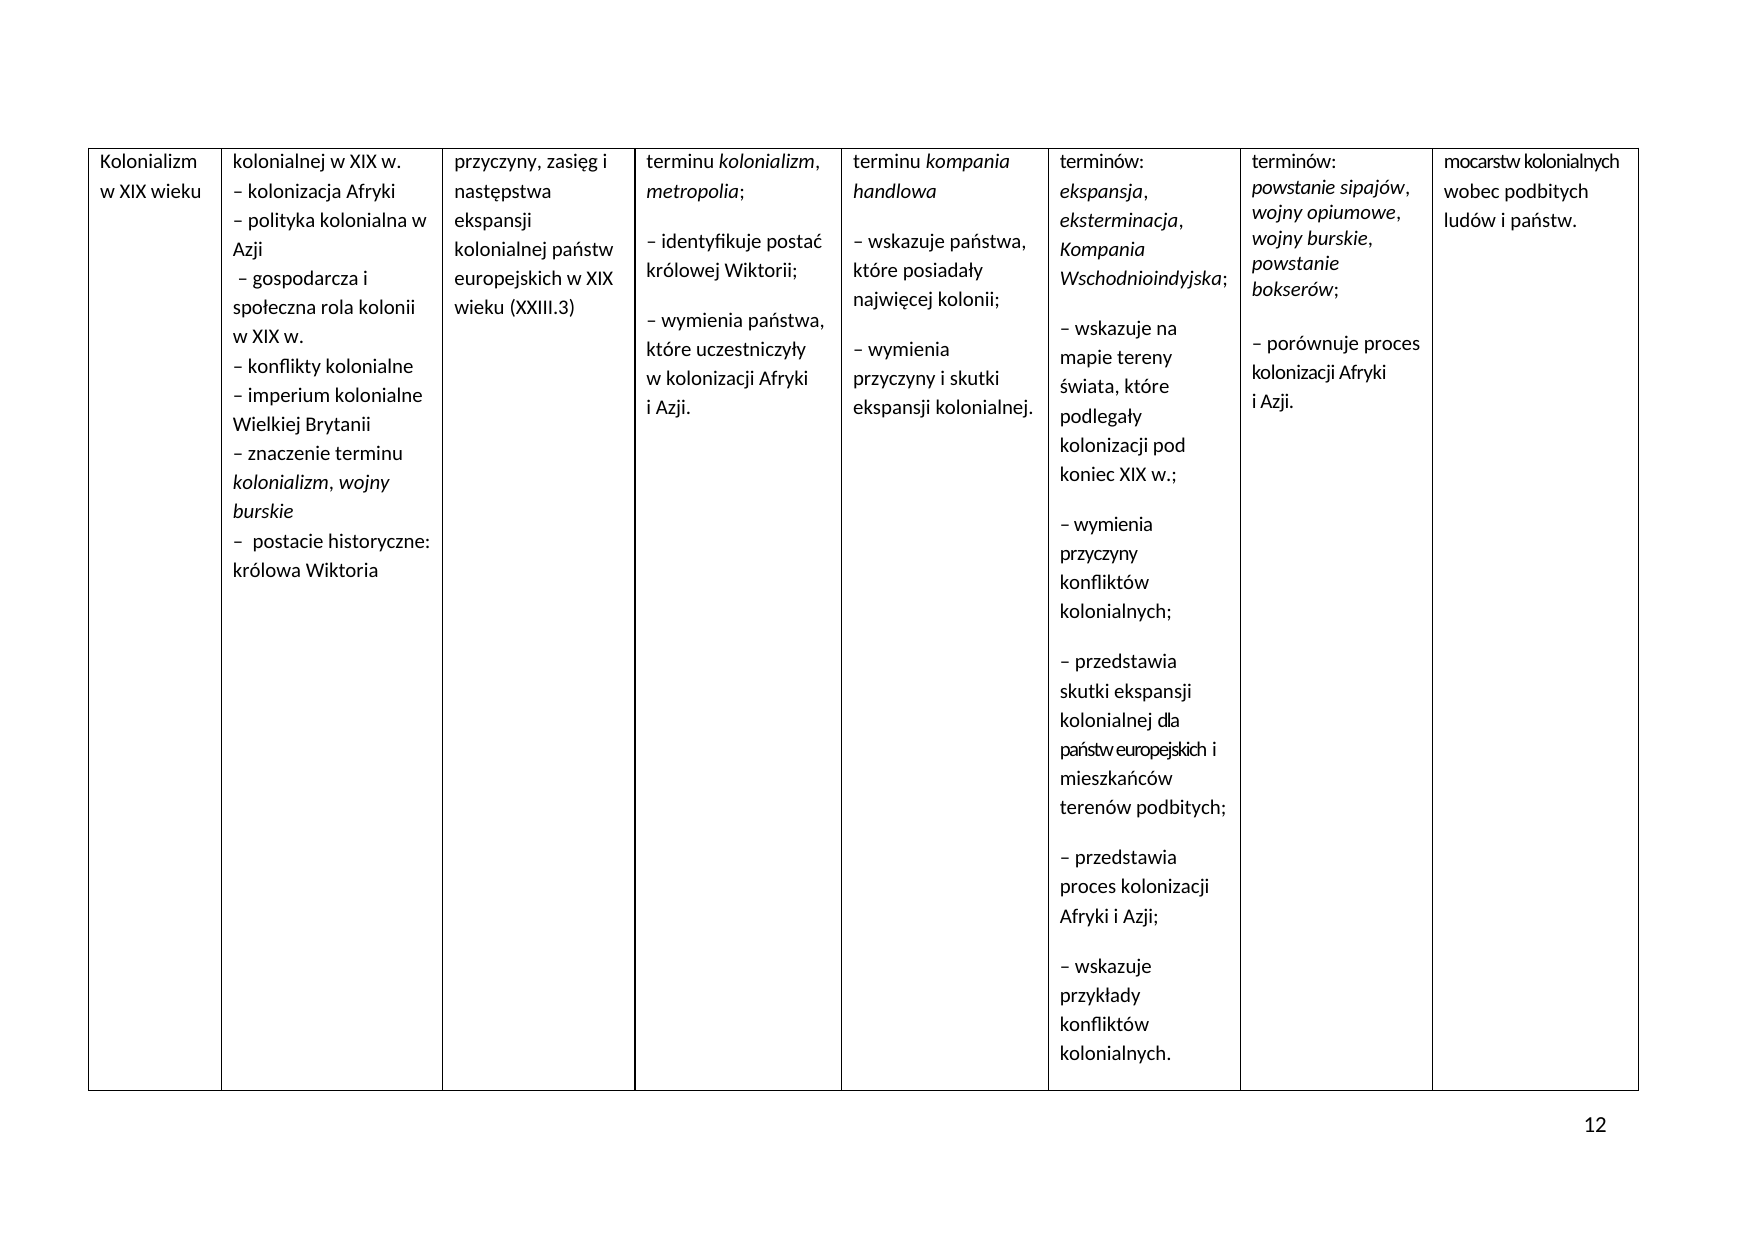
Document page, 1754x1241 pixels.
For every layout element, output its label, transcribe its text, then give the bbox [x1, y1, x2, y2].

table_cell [1241, 149, 1432, 1090]
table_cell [842, 149, 1048, 1090]
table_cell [636, 149, 841, 1090]
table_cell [89, 149, 221, 1090]
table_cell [1433, 149, 1638, 1090]
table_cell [443, 149, 634, 1090]
